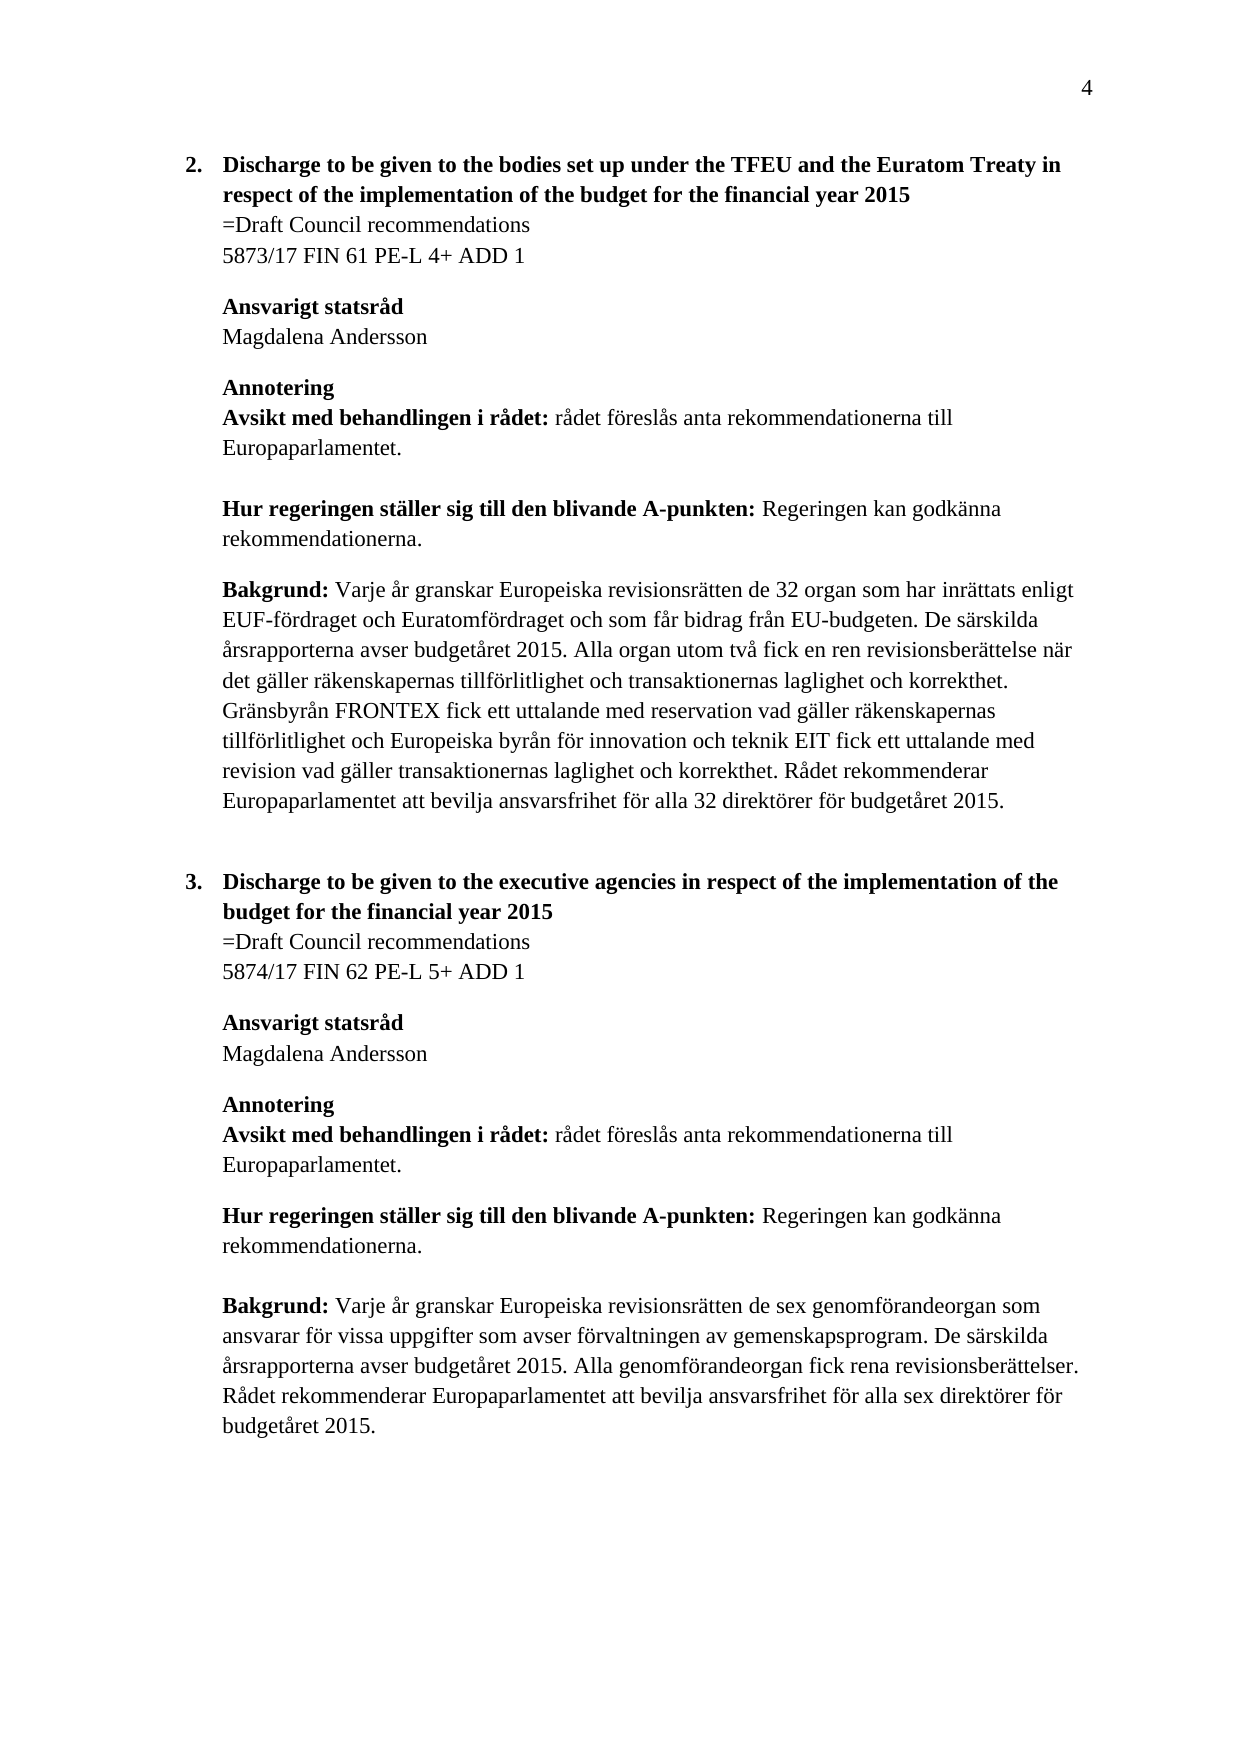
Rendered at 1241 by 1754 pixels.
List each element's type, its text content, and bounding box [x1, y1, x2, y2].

text Ansvarigt statsråd Magdalena Andersson [222, 1009, 1093, 1066]
text =Draft Council recommendations 5874/17 FIN 62 PE-L 5+ ADD 1 [222, 928, 1093, 985]
text Bakgrund: Varje år granskar Europeiska revisionsrätten de 32 organ som har inrättats enligt EUF-fördraget och Euratomfördraget och som får bidrag från EU-budgeten. De särskilda årsrapporterna avser budgetåret 2015. Alla organ utom två fick en ren revisionsberättelse när det gäller räkenskapernas tillförlitlighet och transaktionernas laglighet och korrekthet. Gränsbyrån FRONTEX fick ett uttalande med reservation vad gäller räkenskapernas tillförlitlighet och Europeiska byrån för innovation och teknik EIT fick ett uttalande med revision vad gäller transaktionernas laglighet och korrekthet. Rådet rekommenderar Europaparlamentet att bevilja ansvarsfrihet för alla 32 direktörer för budgetåret 2015. [222, 576, 1093, 814]
subtitle Discharge to be given to the bodies set up under the TFEU and the Euratom Treaty in respect of the implementation of the budget for the financial year 2015 [185, 151, 1093, 208]
text Hur regeringen ställer sig till den blivande A-punkten: Regeringen kan godkänna rekommendationerna. [222, 1202, 1093, 1259]
text Annotering Avsikt med behandlingen i rådet: rådet föreslås anta rekommendationerna till Europaparlamentet. [222, 1091, 1093, 1177]
text Bakgrund: Varje år granskar Europeiska revisionsrätten de sex genomförandeorgan som ansvarar för vissa uppgifter som avser förvaltningen av gemenskapsprogram. De särskilda årsrapporterna avser budgetåret 2015. Alla genomförandeorgan fick rena revisionsberättelser. Rådet rekommenderar Europaparlamentet att bevilja ansvarsfrihet för alla sex direktörer för budgetåret 2015. [222, 1292, 1093, 1439]
text Ansvarigt statsråd Magdalena Andersson [222, 293, 1093, 349]
subtitle Discharge to be given to the executive agencies in respect of the implementation of the budget for the financial year 2015 [185, 868, 1093, 924]
text =Draft Council recommendations 5873/17 FIN 61 PE-L 4+ ADD 1 [222, 212, 1093, 268]
text Annotering Avsikt med behandlingen i rådet: rådet föreslås anta rekommendationerna till Europaparlamentet. Hur regeringen ställer sig till den blivande A-punkten: Regeringen kan godkänna rekommendationerna. [222, 374, 1093, 551]
